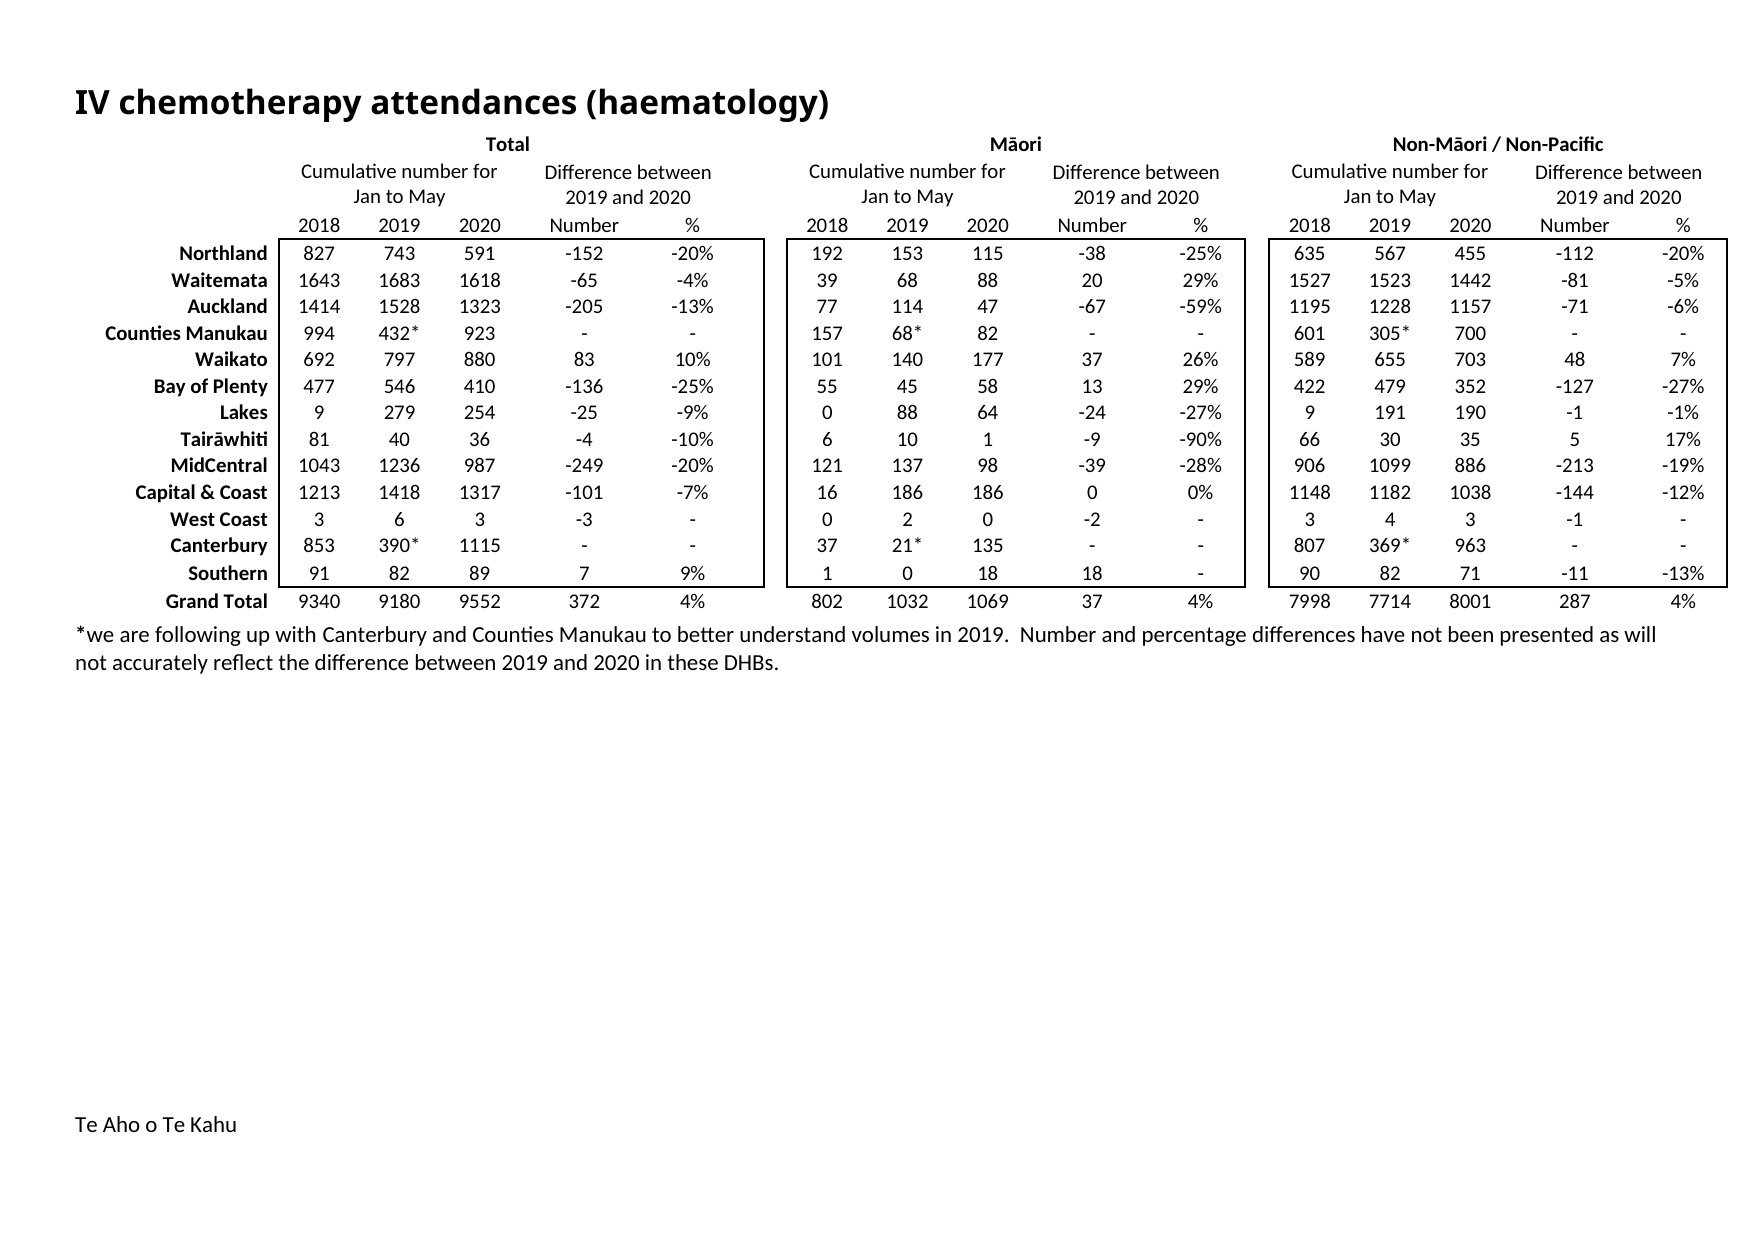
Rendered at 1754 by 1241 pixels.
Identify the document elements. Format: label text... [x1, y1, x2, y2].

subtitle IV chemotherapy attendances (haematology) [75, 79, 1679, 124]
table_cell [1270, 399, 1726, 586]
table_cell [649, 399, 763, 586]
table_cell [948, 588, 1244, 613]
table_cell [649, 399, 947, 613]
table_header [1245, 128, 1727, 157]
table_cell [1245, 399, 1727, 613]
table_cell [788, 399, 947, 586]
text *we are following up with Canterbury and Counties Manukau to better understand volumes in 2019. Number and percentage differences have not been presented as will not accurately reflect the difference between 2019 and 2020 in these DHBs. [75, 620, 1679, 676]
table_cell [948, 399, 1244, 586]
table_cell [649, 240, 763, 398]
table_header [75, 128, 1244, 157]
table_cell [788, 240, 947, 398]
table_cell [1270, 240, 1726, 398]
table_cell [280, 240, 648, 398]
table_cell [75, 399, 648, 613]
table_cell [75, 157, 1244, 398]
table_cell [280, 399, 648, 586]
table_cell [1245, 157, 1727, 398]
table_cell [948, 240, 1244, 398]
